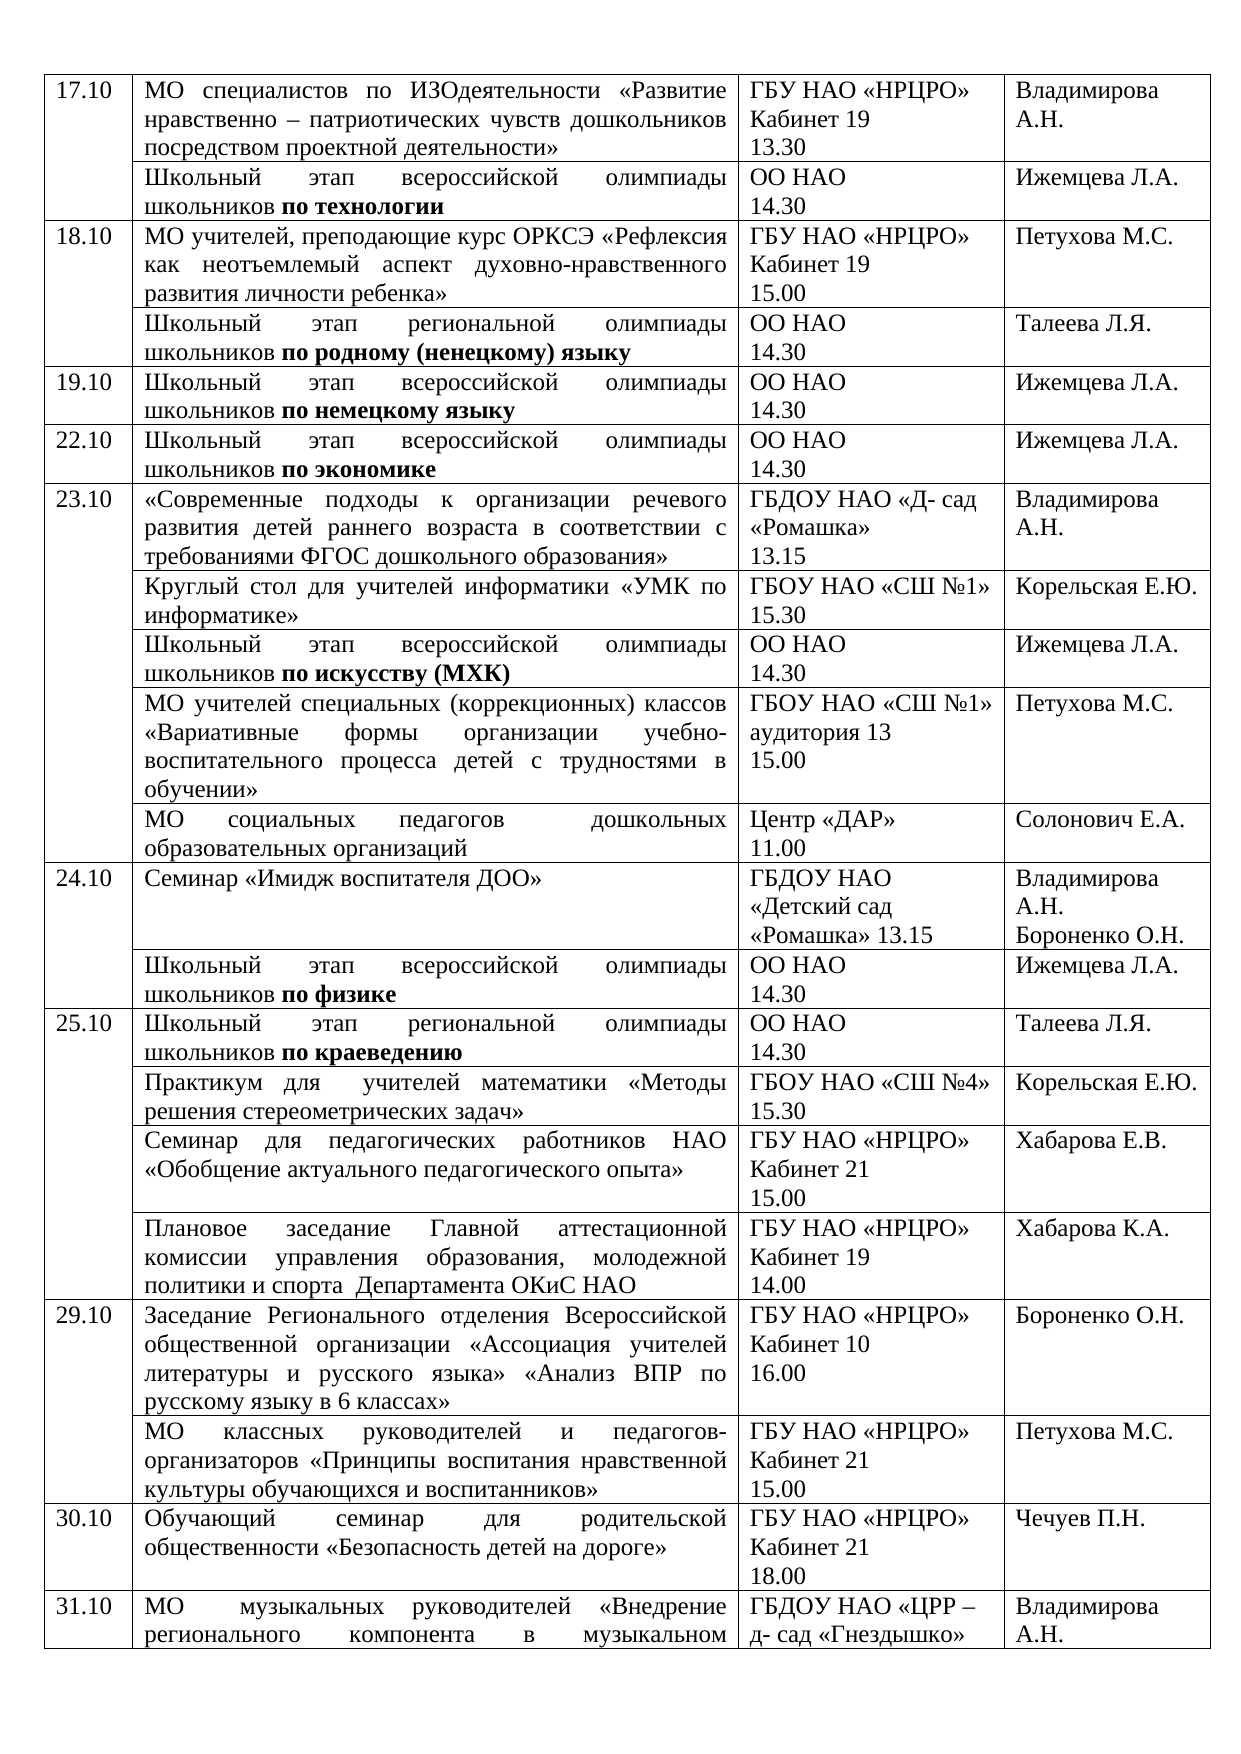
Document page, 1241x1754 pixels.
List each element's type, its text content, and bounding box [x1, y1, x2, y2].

table_cell Бороненко О.Н. [1005, 1300, 1210, 1415]
table_cell Петухова М.С. [1005, 221, 1210, 307]
table_cell Владимирова А.Н. Бороненко О.Н. [1005, 863, 1210, 949]
table_cell МО специалистов по ИЗОдеятельности «Развитие нравственно – патриотических чувств дошкольников посредством проектной деятельности» [133, 75, 738, 161]
table_cell Плановое заседание Главной аттестационной комиссии управления образования, молодежной политики и спорта Департамента ОКиС НАО [133, 1213, 738, 1299]
table_cell Семинар для педагогических работников НАО «Обобщение актуального педагогического опыта» [133, 1126, 738, 1212]
table_cell Школьный этап всероссийской олимпиады школьников по физике [133, 950, 738, 1007]
table_cell Школьный этап региональной олимпиады школьников по краеведению [133, 1009, 738, 1066]
table_cell ГБУ НАО «НРЦРО» Кабинет 21 15.00 [739, 1416, 1004, 1502]
table_cell Школьный этап всероссийской олимпиады школьников по технологии [133, 162, 738, 220]
table_cell ГБУ НАО «НРЦРО» Кабинет 19 14.00 [739, 1213, 1004, 1299]
table_cell Ижемцева Л.А. [1005, 367, 1210, 424]
table_cell Ижемцева Л.А. [1005, 425, 1210, 483]
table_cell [739, 1591, 1004, 1648]
table_cell 30.10 [45, 1504, 132, 1590]
table_cell 17.10 [45, 75, 132, 220]
table_cell Круглый стол для учителей информатики «УМК по информатике» [133, 571, 738, 628]
table_cell Чечуев П.Н. [1005, 1504, 1210, 1590]
table_cell 29.10 [45, 1300, 132, 1502]
table_cell Центр «ДАР» 11.00 [739, 804, 1004, 862]
table_cell 31.10 [45, 1591, 132, 1648]
table_cell ГБОУ НАО «СШ №4» 15.30 [739, 1067, 1004, 1124]
table_cell ОО НАО 14.30 [739, 1009, 1004, 1066]
table_cell 19.10 [45, 367, 132, 424]
table_cell Школьный этап всероссийской олимпиады школьников по немецкому языку [133, 367, 738, 424]
table_cell ОО НАО 14.30 [739, 950, 1004, 1007]
table_cell ГБУ НАО «НРЦРО» Кабинет 19 15.00 [739, 221, 1004, 307]
table_cell ОО НАО 14.30 [739, 425, 1004, 483]
table_cell Школьный этап всероссийской олимпиады школьников по экономике [133, 425, 738, 483]
table_cell ГБОУ НАО «СШ №1» аудитория 13 15.00 [739, 688, 1004, 803]
table_cell Владимирова А.Н. [1005, 484, 1210, 570]
table_cell МО учителей специальных (коррекционных) классов «Вариативные формы организации учебно-воспитательного процесса детей с трудностями в обучении» [133, 688, 738, 803]
table_cell Владимирова А.Н. [1005, 1591, 1210, 1648]
table_cell 23.10 [45, 484, 132, 862]
table_cell ГБДОУ НАО «Детский сад «Ромашка» 13.15 [739, 863, 1004, 949]
table_cell Талеева Л.Я. [1005, 308, 1210, 366]
table_cell ОО НАО 14.30 [739, 630, 1004, 687]
table_cell Ижемцева Л.А. [1005, 162, 1210, 220]
table_cell Петухова М.С. [1005, 1416, 1210, 1502]
table_cell Обучающий семинар для родительской общественности «Безопасность детей на дороге» [133, 1504, 738, 1590]
table_cell ГБУ НАО «НРЦРО» Кабинет 19 13.30 [739, 75, 1004, 161]
table_cell Заседание Регионального отделения Всероссийской общественной организации «Ассоциация учителей литературы и русского языка» «Анализ ВПР по русскому языку в 6 классах» [133, 1300, 738, 1415]
table_cell ГБДОУ НАО «Д- сад «Ромашка» 13.15 [739, 484, 1004, 570]
table_cell ГБУ НАО «НРЦРО» Кабинет 21 15.00 [739, 1126, 1004, 1212]
table_cell Талеева Л.Я. [1005, 1009, 1210, 1066]
table_cell 25.10 [45, 1009, 132, 1299]
table_cell Школьный этап региональной олимпиады школьников по родному (ненецкому) языку [133, 308, 738, 366]
table_cell «Современные подходы к организации речевого развития детей раннего возраста в соответствии с требованиями ФГОС дошкольного образования» [133, 484, 738, 570]
table_cell Ижемцева Л.А. [1005, 950, 1210, 1007]
table_cell МО классных руководителей и педагогов-организаторов «Принципы воспитания нравственной культуры обучающихся и воспитанников» [133, 1416, 738, 1502]
table_cell Петухова М.С. [1005, 688, 1210, 803]
table_cell Хабарова К.А. [1005, 1213, 1210, 1299]
table_cell МО учителей, преподающие курс ОРКСЭ «Рефлексия как неотъемлемый аспект духовно-нравственного развития личности ребенка» [133, 221, 738, 307]
table_cell Корельская Е.Ю. [1005, 571, 1210, 628]
table_cell Корельская Е.Ю. [1005, 1067, 1210, 1124]
table_cell МО социальных педагогов дошкольных образовательных организаций [133, 804, 738, 862]
table_cell Ижемцева Л.А. [1005, 630, 1210, 687]
table_cell Владимирова А.Н. [1005, 75, 1210, 161]
table_cell ОО НАО 14.30 [739, 308, 1004, 366]
table_cell Школьный этап всероссийской олимпиады школьников по искусству (МХК) [133, 630, 738, 687]
table_cell Практикум для учителей математики «Методы решения стереометрических задач» [133, 1067, 738, 1124]
table_cell ГБОУ НАО «СШ №1» 15.30 [739, 571, 1004, 628]
table_cell 22.10 [45, 425, 132, 483]
table_cell Солонович Е.А. [1005, 804, 1210, 862]
table_cell ГБУ НАО «НРЦРО» Кабинет 10 16.00 [739, 1300, 1004, 1415]
table_cell ОО НАО 14.30 [739, 162, 1004, 220]
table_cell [133, 1591, 738, 1648]
table_cell ОО НАО 14.30 [739, 367, 1004, 424]
table_cell Хабарова Е.В. [1005, 1126, 1210, 1212]
table_cell 18.10 [45, 221, 132, 366]
table_cell ГБУ НАО «НРЦРО» Кабинет 21 18.00 [739, 1504, 1004, 1590]
table_cell 24.10 [45, 863, 132, 1007]
table_cell Семинар «Имидж воспитателя ДОО» [133, 863, 738, 949]
